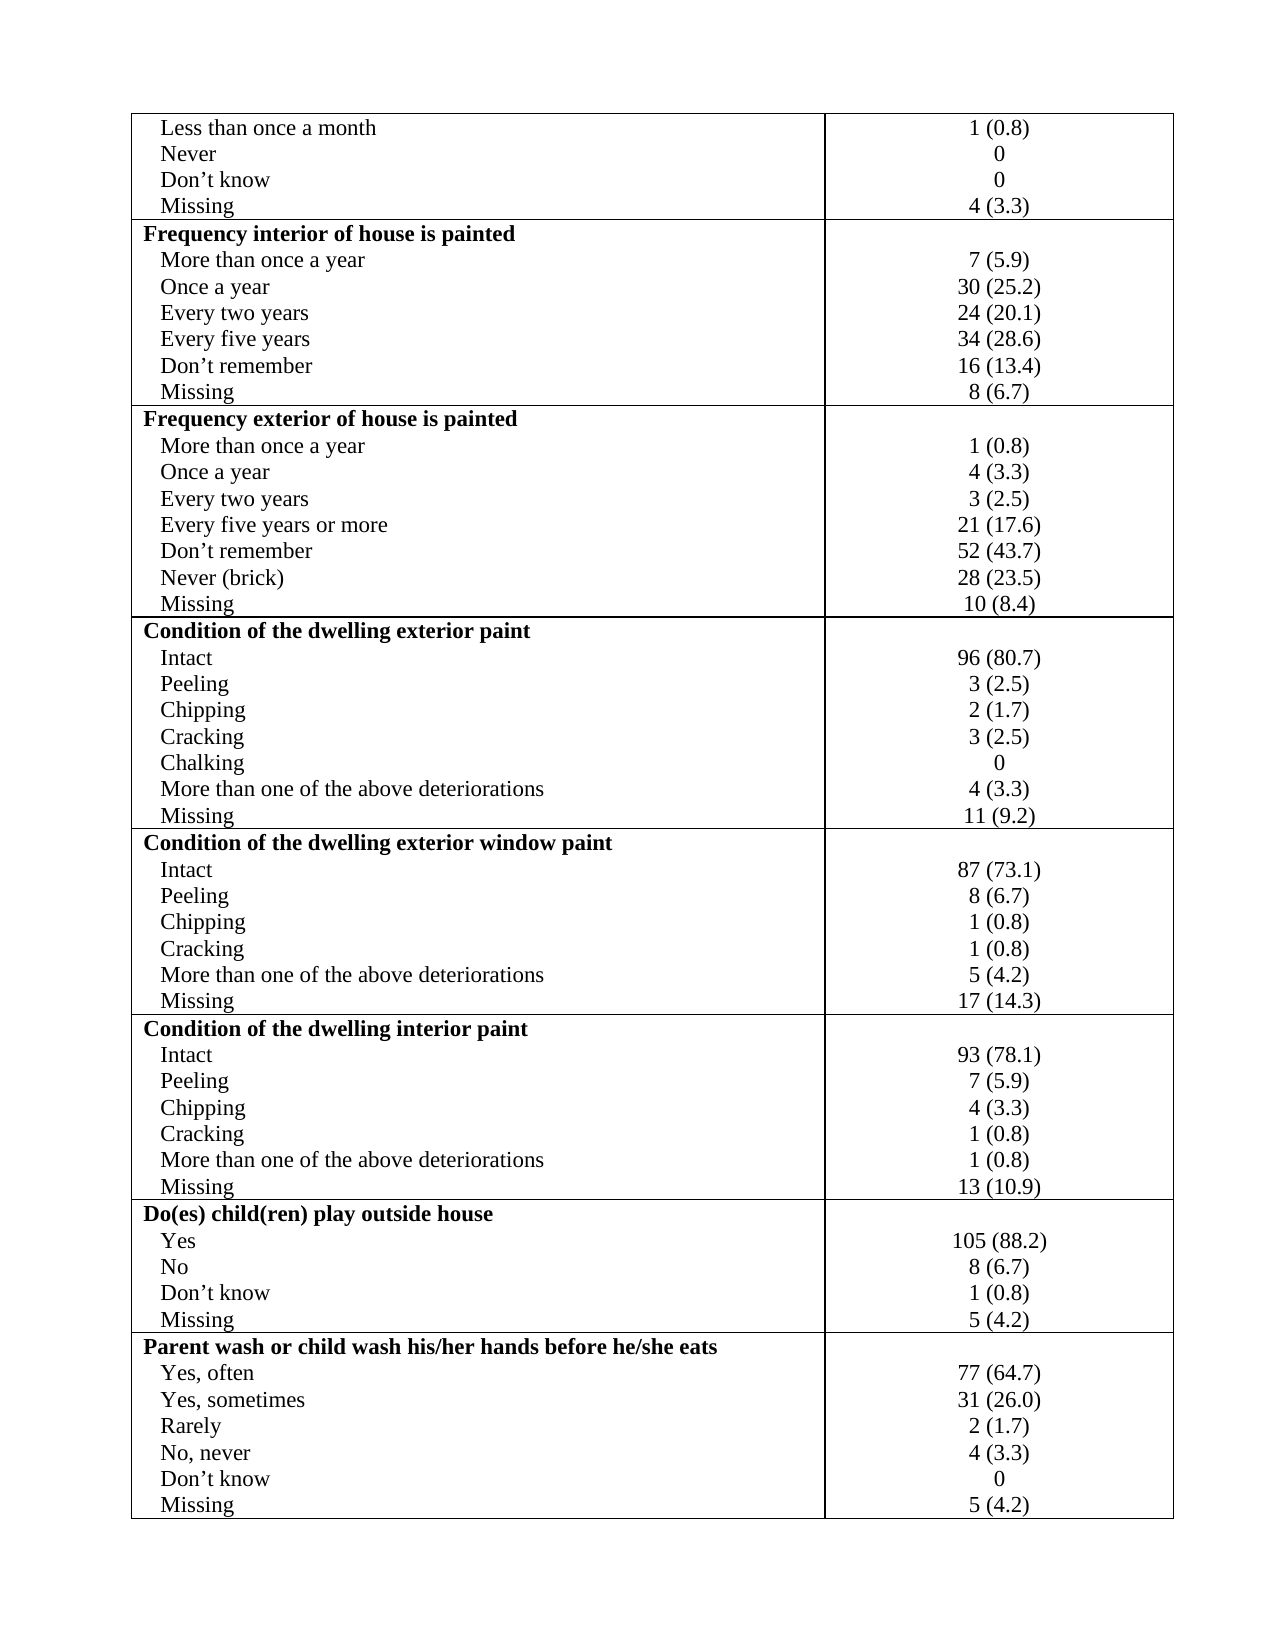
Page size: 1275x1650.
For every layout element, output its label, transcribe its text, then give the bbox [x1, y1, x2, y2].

table_cell 77 (64.7) 31 (26.0) 2 (1.7) 4 (3.3) 0 5 (4.2) [826, 1333, 1173, 1518]
table_cell Do(es) child(ren) play outside house Yes No Don’t know Missing [132, 1200, 824, 1332]
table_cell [132, 114, 824, 219]
table_cell Frequency interior of house is painted More than once a year Once a year Every two years Every five years Don’t remember Missing [132, 220, 824, 404]
table_cell Frequency exterior of house is painted More than once a year Once a year Every two years Every five years or more Don’t remember Never (brick) Missing [132, 406, 824, 616]
table_cell Condition of the dwelling interior paint Intact Peeling Chipping Cracking More than one of the above deteriorations Missing [132, 1015, 824, 1199]
table_cell 105 (88.2) 8 (6.7) 1 (0.8) 5 (4.2) [826, 1200, 1173, 1332]
table_cell 87 (73.1) 8 (6.7) 1 (0.8) 1 (0.8) 5 (4.2) 17 (14.3) [826, 829, 1173, 1014]
table_cell Condition of the dwelling exterior window paint Intact Peeling Chipping Cracking More than one of the above deteriorations Missing [132, 829, 824, 1014]
table_cell 93 (78.1) 7 (5.9) 4 (3.3) 1 (0.8) 1 (0.8) 13 (10.9) [826, 1015, 1173, 1199]
table_cell 7 (5.9) 30 (25.2) 24 (20.1) 34 (28.6) 16 (13.4) 8 (6.7) [826, 220, 1173, 404]
table_cell Parent wash or child wash his/her hands before he/she eats Yes, often Yes, sometimes Rarely No, never Don’t know Missing [132, 1333, 824, 1518]
table_cell Condition of the dwelling exterior paint Intact Peeling Chipping Cracking Chalking More than one of the above deteriorations Missing [132, 618, 824, 828]
table_cell 1 (0.8) 4 (3.3) 3 (2.5) 21 (17.6) 52 (43.7) 28 (23.5) 10 (8.4) [826, 406, 1173, 616]
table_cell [826, 114, 1173, 219]
table_cell 96 (80.7) 3 (2.5) 2 (1.7) 3 (2.5) 0 4 (3.3) 11 (9.2) [826, 618, 1173, 828]
